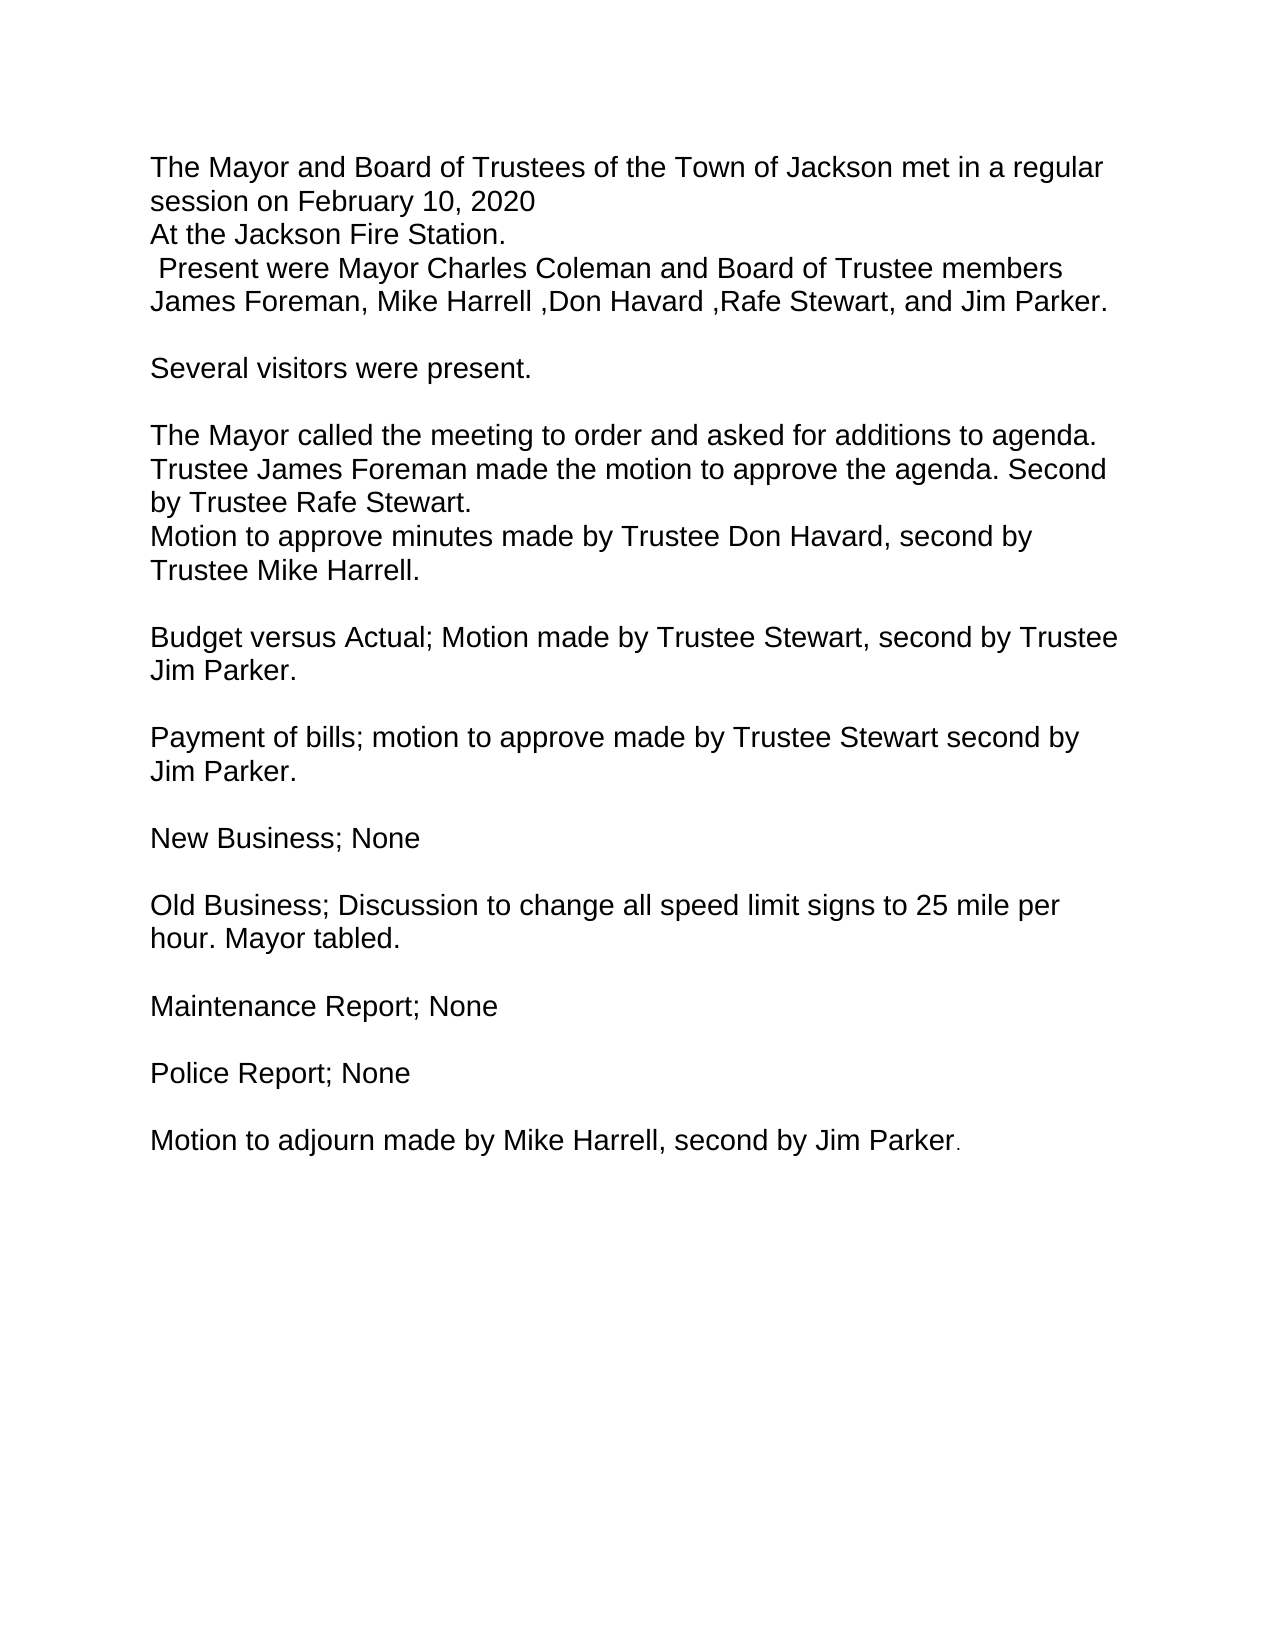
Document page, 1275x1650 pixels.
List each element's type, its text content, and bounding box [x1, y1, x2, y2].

text The Mayor called the meeting to order and asked for additions to agenda. Trustee James Foreman made the motion to approve the agenda. Second by Trustee Rafe Stewart. [150, 418, 1125, 519]
text Motion to approve minutes made by Trustee Don Havard, second by Trustee Mike Harrell. [150, 519, 1125, 586]
text Several visitors were present. [150, 351, 1125, 385]
text Present were Mayor Charles Coleman and Board of Trustee members James Foreman, Mike Harrell ,Don Havard ,Rafe Stewart, and Jim Parker. [150, 251, 1125, 318]
text New Business; None [150, 821, 1125, 854]
text At the Jackson Fire Station. [150, 217, 1125, 251]
text Motion to adjourn made by Mike Harrell, second by Jim Parker. [150, 1123, 1125, 1156]
text Old Business; Discussion to change all speed limit signs to 25 mile per hour. Mayor tabled. [150, 888, 1125, 955]
text Budget versus Actual; Motion made by Trustee Stewart, second by Trustee Jim Parker. [150, 619, 1125, 687]
text The Mayor and Board of Trustees of the Town of Jackson met in a regular session on February 10, 2020 [150, 150, 1125, 217]
text Police Report; None [150, 1056, 1125, 1089]
text Payment of bills; motion to approve made by Trustee Stewart second by Jim Parker. [150, 720, 1125, 787]
text Maintenance Report; None [150, 988, 1125, 1022]
